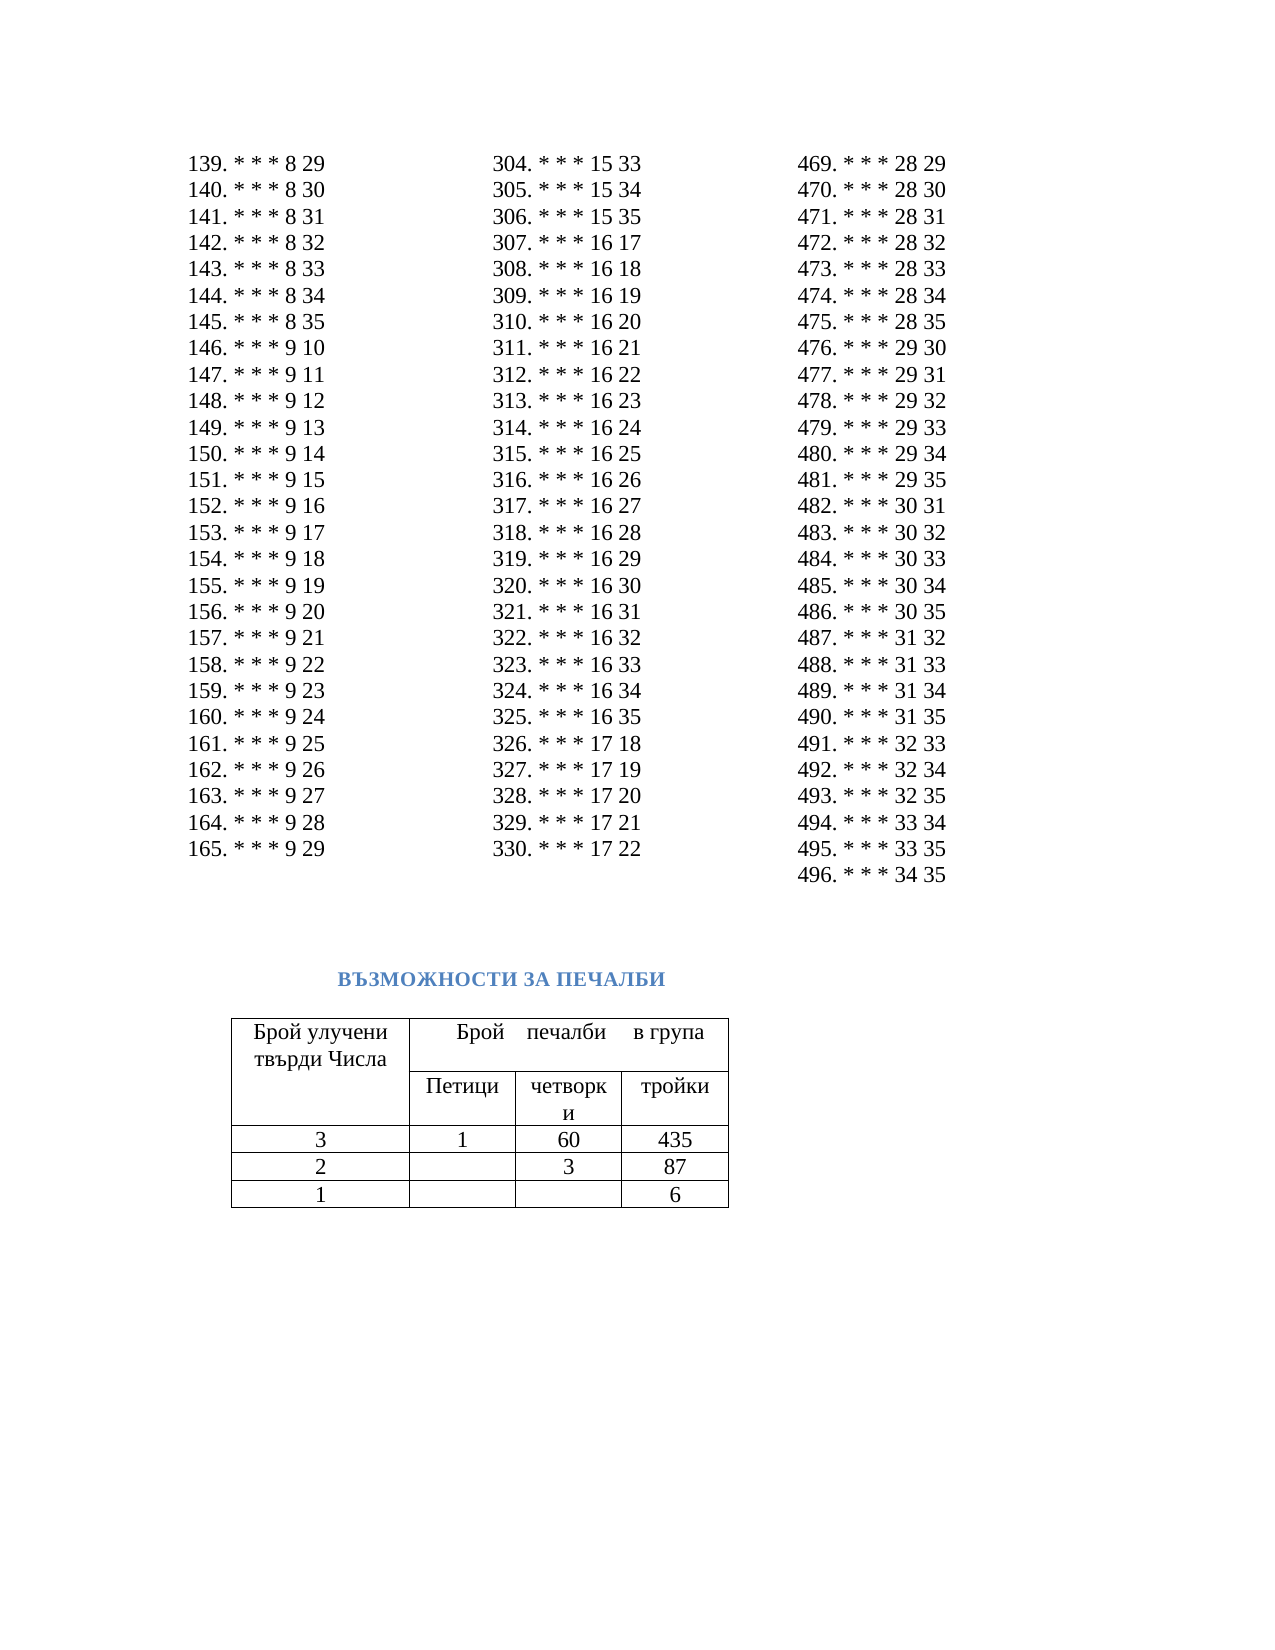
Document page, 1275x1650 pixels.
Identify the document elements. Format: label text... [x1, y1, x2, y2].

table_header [481, 150, 786, 914]
table_header Брой [410, 1019, 515, 1071]
table_cell 1 [232, 1181, 409, 1207]
table_cell 2 [232, 1153, 409, 1180]
table_cell 87 [622, 1153, 728, 1180]
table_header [786, 150, 1091, 914]
table_header в група [622, 1019, 728, 1071]
table_cell [410, 1153, 515, 1180]
table_cell 60 [516, 1126, 621, 1152]
table_cell 3 [232, 1126, 409, 1152]
table_cell 3 [516, 1153, 621, 1180]
table_cell Петици [410, 1072, 515, 1125]
table_header печалби [515, 1019, 622, 1071]
table_cell 6 [622, 1181, 728, 1207]
table_cell тройки [622, 1072, 728, 1125]
text ВЪЗМОЖНОСТИ ЗА ПЕЧАЛБИ [262, 967, 1087, 991]
table_cell [232, 1071, 409, 1125]
table_cell [410, 1181, 515, 1207]
table_header Брой улучени твърди Числа [232, 1019, 409, 1071]
table_cell [516, 1181, 621, 1207]
table_cell четворки [516, 1072, 621, 1125]
table_cell 435 [622, 1126, 728, 1152]
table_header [176, 150, 481, 914]
table_cell 1 [410, 1126, 515, 1152]
